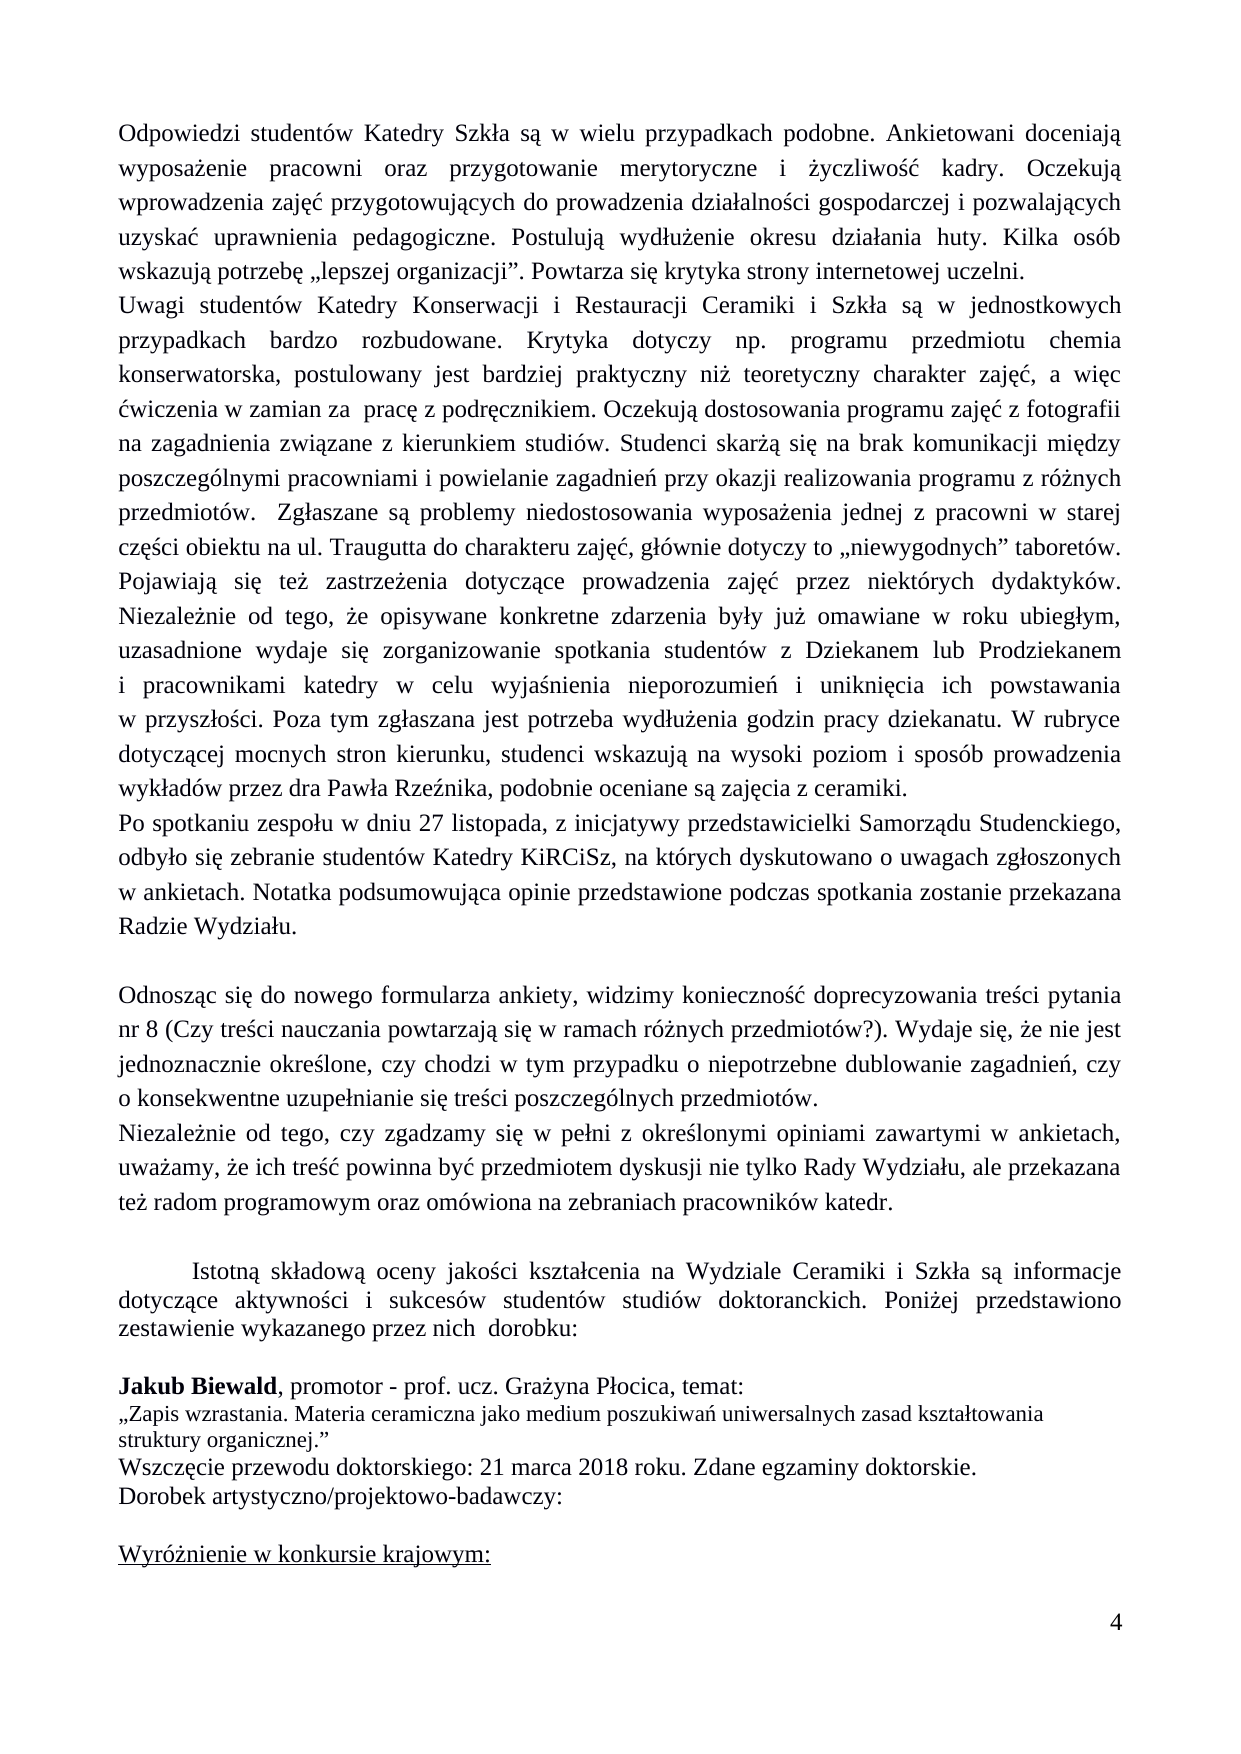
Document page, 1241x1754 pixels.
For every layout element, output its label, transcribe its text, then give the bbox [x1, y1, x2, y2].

text Dorobek artystyczno/projektowo-badawczy: [118, 1481, 1122, 1510]
text Odpowiedzi studentów Katedry Szkła są w wielu przypadkach podobne. Ankietowani doceniają wyposażenie pracowni oraz przygotowanie merytoryczne i życzliwość kadry. Oczekują wprowadzenia zajęć przygotowujących do prowadzenia działalności gospodarczej i pozwalających uzyskać uprawnienia pedagogiczne. Postulują wydłużenie okresu działania huty. Kilka osób wskazują potrzebę „lepszej organizacji”. Powtarza się krytyka strony internetowej uczelni. [118, 118, 1122, 285]
text Jakub Biewald, promotor - prof. ucz. Grażyna Płocica, temat: [118, 1371, 1122, 1400]
text „Zapis wzrastania. Materia ceramiczna jako medium poszukiwań uniwersalnych zasad kształtowania struktury organicznej.” [118, 1400, 1122, 1452]
text Istotną składową oceny jakości kształcenia na Wydziale Ceramiki i Szkła są informacje dotyczące aktywności i sukcesów studentów studiów doktoranckich. Poniżej przedstawiono zestawienie wykazanego przez nich dorobku: [118, 1256, 1122, 1342]
text Wszczęcie przewodu doktorskiego: 21 marca 2018 roku. Zdane egzaminy doktorskie. [118, 1452, 1122, 1481]
text Niezależnie od tego, czy zgadzamy się w pełni z określonymi opiniami zawartymi w ankietach, uważamy, że ich treść powinna być przedmiotem dyskusji nie tylko Rady Wydziału, ale przekazana też radom programowym oraz omówiona na zebraniach pracowników katedr. [118, 1118, 1122, 1216]
text Uwagi studentów Katedry Konserwacji i Restauracji Ceramiki i Szkła są w jednostkowych przypadkach bardzo rozbudowane. Krytyka dotyczy np. programu przedmiotu chemia konserwatorska, postulowany jest bardziej praktyczny niż teoretyczny charakter zajęć, a więc ćwiczenia w zamian za pracę z podręcznikiem. Oczekują dostosowania programu zajęć z fotografii na zagadnienia związane z kierunkiem studiów. Studenci skarżą się na brak komunikacji między poszczególnymi pracowniami i powielanie zagadnień przy okazji realizowania programu z różnych przedmiotów. Zgłaszane są problemy niedostosowania wyposażenia jednej z pracowni w starej części obiektu na ul. Traugutta do charakteru zajęć, głównie dotyczy to „niewygodnych” taboretów. Pojawiają się też zastrzeżenia dotyczące prowadzenia zajęć przez niektórych dydaktyków. Niezależnie od tego, że opisywane konkretne zdarzenia były już omawiane w roku ubiegłym, uzasadnione wydaje się zorganizowanie spotkania studentów z Dziekanem lub Prodziekanem i pracownikami katedry w celu wyjaśnienia nieporozumień i uniknięcia ich powstawania w przyszłości. Poza tym zgłaszana jest potrzeba wydłużenia godzin pracy dziekanatu. W rubryce dotyczącej mocnych stron kierunku, studenci wskazują na wysoki poziom i sposób prowadzenia wykładów przez dra Pawła Rzeźnika, podobnie oceniane są zajęcia z ceramiki. [118, 291, 1122, 802]
text Po spotkaniu zespołu w dniu 27 listopada, z inicjatywy przedstawicielki Samorządu Studenckiego, odbyło się zebranie studentów Katedry KiRCiSz, na których dyskutowano o uwagach zgłoszonych w ankietach. Notatka podsumowująca opinie przedstawione podczas spotkania zostanie przekazana Radzie Wydziału. [118, 808, 1122, 940]
text Wyróżnienie w konkursie krajowym: [118, 1539, 1122, 1567]
text Odnosząc się do nowego formularza ankiety, widzimy konieczność doprecyzowania treści pytania nr 8 (Czy treści nauczania powtarzają się w ramach różnych przedmiotów?). Wydaje się, że nie jest jednoznacznie określone, czy chodzi w tym przypadku o niepotrzebne dublowanie zagadnień, czy o konsekwentne uzupełnianie się treści poszczególnych przedmiotów. [118, 980, 1122, 1112]
